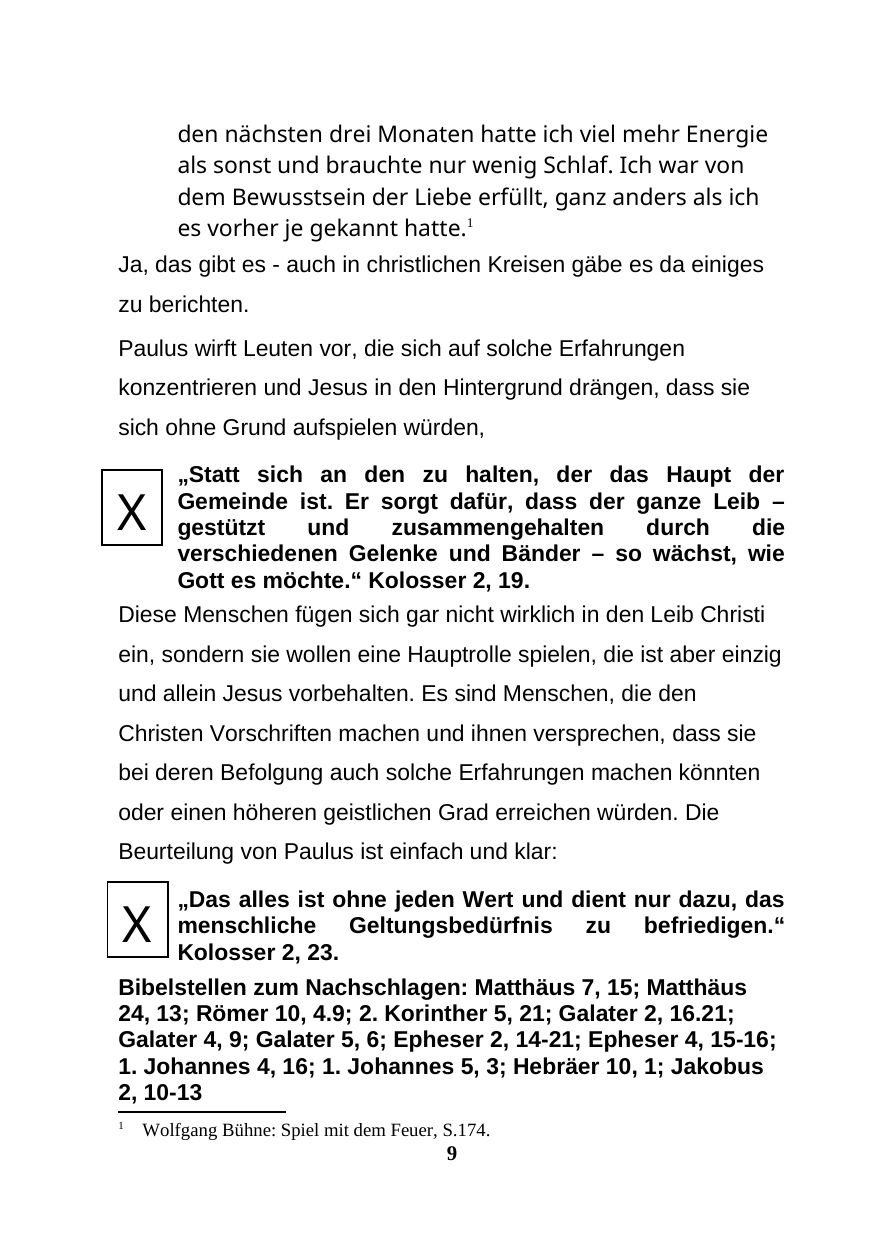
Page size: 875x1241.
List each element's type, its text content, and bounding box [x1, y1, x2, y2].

list Diese Menschen fügen sich gar nicht wirklich in den Leib Christi ein, sondern sie wollen eine Hauptrolle spielen, die ist aber einzig und allein Jesus vorbehalten. Es sind Menschen, die den Christen Vorschriften machen und ihnen versprechen, dass sie bei deren Befolgung auch solche Erfahrungen machen könnten oder einen höheren geistlichen Grad erreichen würden. Die Beurteilung von Paulus ist einfach und klar: [118, 601, 785, 865]
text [177, 118, 785, 243]
text „Das alles ist ohne jeden Wert und dient nur dazu, das menschliche Geltungsbedürfnis zu befriedigen.“ Kolosser 2, 23. [177, 886, 785, 965]
list Paulus wirft Leuten vor, die sich auf solche Erfahrungen konzentrieren und Jesus in den Hintergrund drängen, dass sie sich ohne Grund aufspielen würden, [118, 334, 785, 440]
text „Statt sich an den zu halten, der das Haupt der Gemeinde ist. Er sorgt dafür, dass der ganze Leib – gestützt und zusammengehalten durch die verschiedenen Gelenke und Bänder – so wächst, wie Gott es möchte.“ Kolosser 2, 19. [177, 461, 785, 593]
text Bibelstellen zum Nachschlagen: Matthäus 7, 15; Matthäus 24, 13; Römer 10, 4.9; 2. Korinther 5, 21; Galater 2, 16.21; Galater 4, 9; Galater 5, 6; Epheser 2, 14-21; Epheser 4, 15-16; 1. Johannes 4, 16; 1. Johannes 5, 3; Hebräer 10, 1; Jakobus 2, 10-13 [118, 973, 785, 1105]
list Ja, das gibt es - auch in christlichen Kreisen gäbe es da einiges zu berichten. [118, 251, 785, 317]
